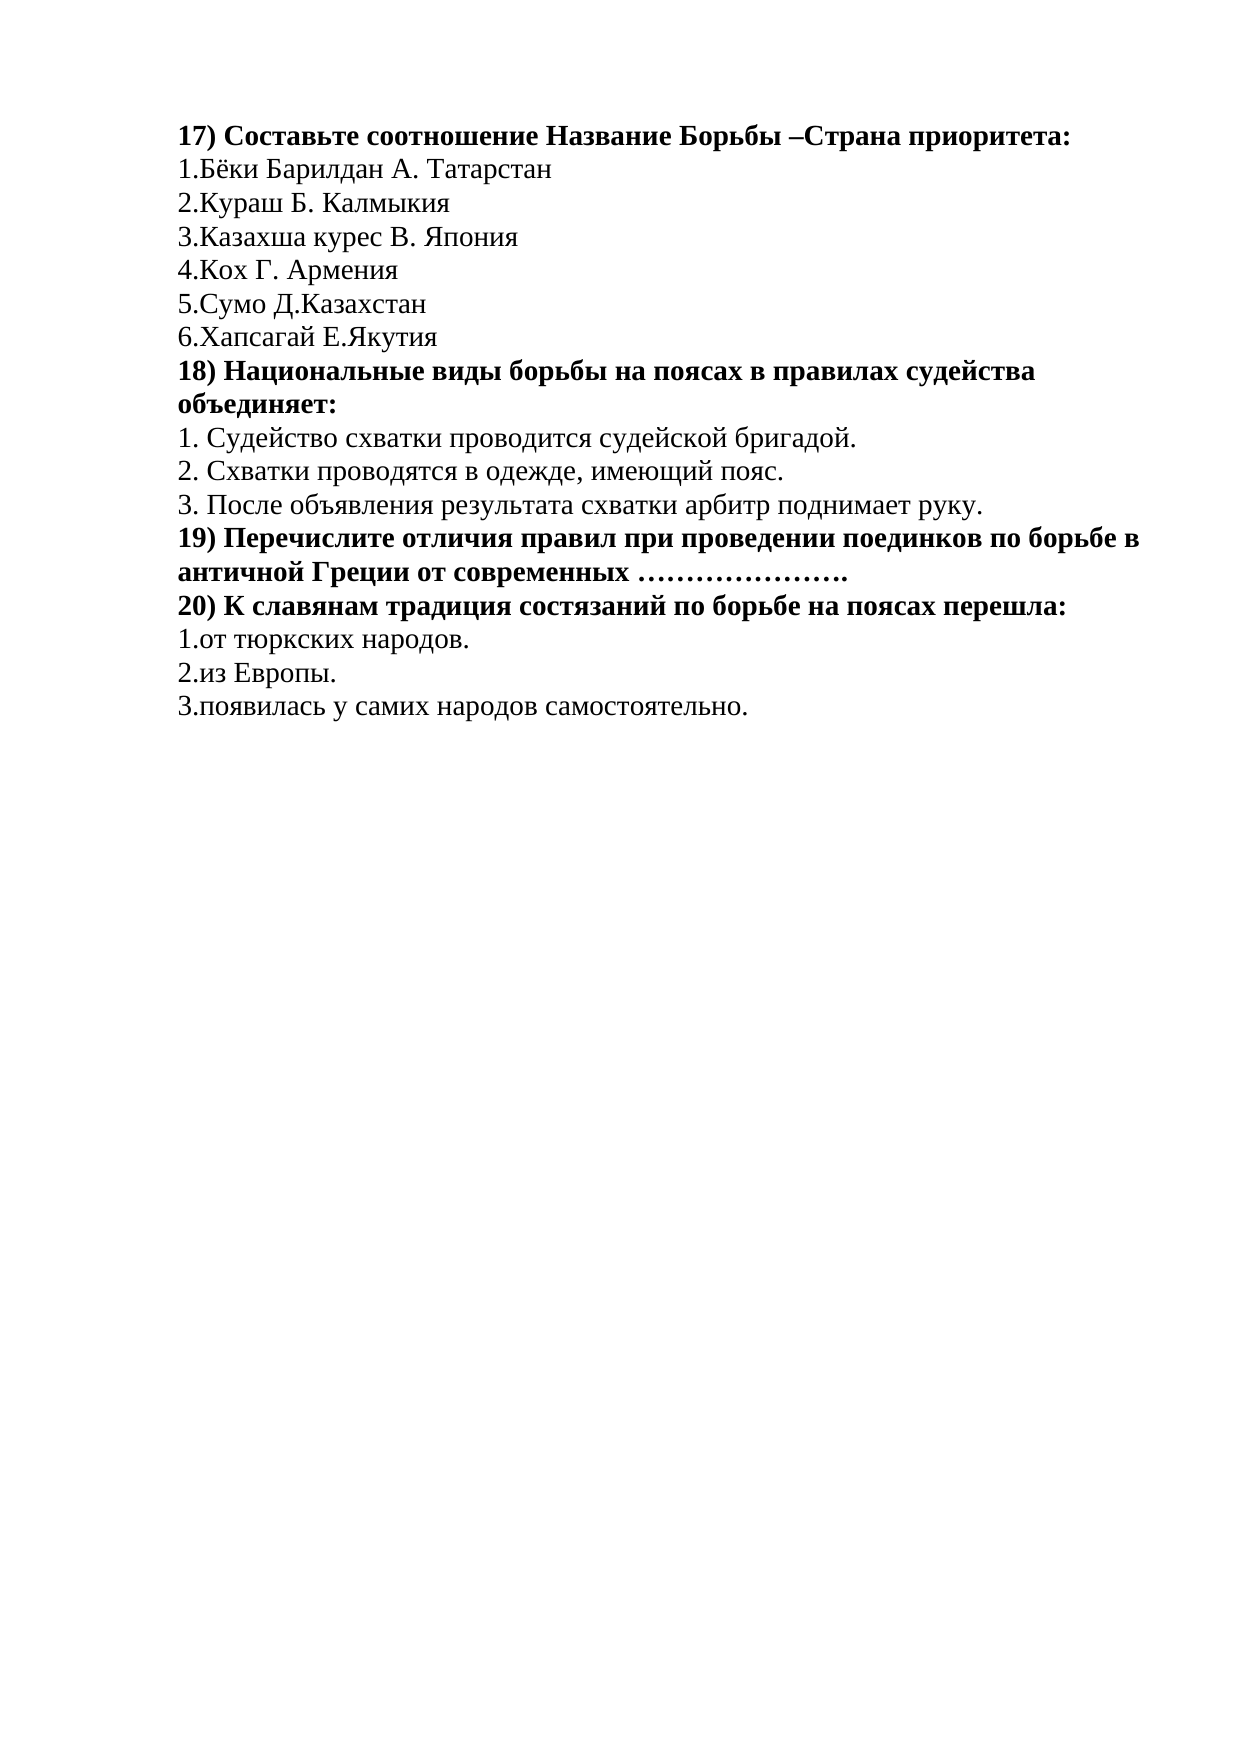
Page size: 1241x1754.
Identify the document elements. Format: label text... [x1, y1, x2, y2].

text 2.из Европы. [177, 655, 1152, 688]
text 1. Судейство схватки проводится судейской бригадой. [177, 420, 1152, 453]
text 20) К славянам традиция состязаний по борьбе на поясах перешла: [177, 588, 1152, 621]
text 18) Национальные виды борьбы на поясах в правилах судейства объединяет: [177, 353, 1152, 420]
text 6.Хапсагай Е.Якутия [177, 319, 1152, 353]
text 5.Сумо Д.Казахстан [177, 286, 1152, 319]
text 3. После объявления результата схватки арбитр поднимает руку. [177, 487, 1152, 521]
text 2.Кураш Б. Калмыкия [177, 185, 1152, 219]
text 1.Бёки Барилдан А. Татарстан [177, 152, 1152, 185]
text 2. Схватки проводятся в одежде, имеющий пояс. [177, 453, 1152, 487]
text 3.Казахша курес В. Япония [177, 219, 1152, 252]
text 3.появилась у самих народов самостоятельно. [177, 688, 1152, 722]
text 17) Составьте соотношение Название Борьбы –Страна приоритета: [177, 118, 1152, 152]
text 4.Кох Г. Армения [177, 252, 1152, 286]
text 1.от тюркских народов. [177, 621, 1152, 655]
text 19) Перечислите отличия правил при проведении поединков по борьбе в античной Греции от современных …………………. [177, 521, 1152, 588]
